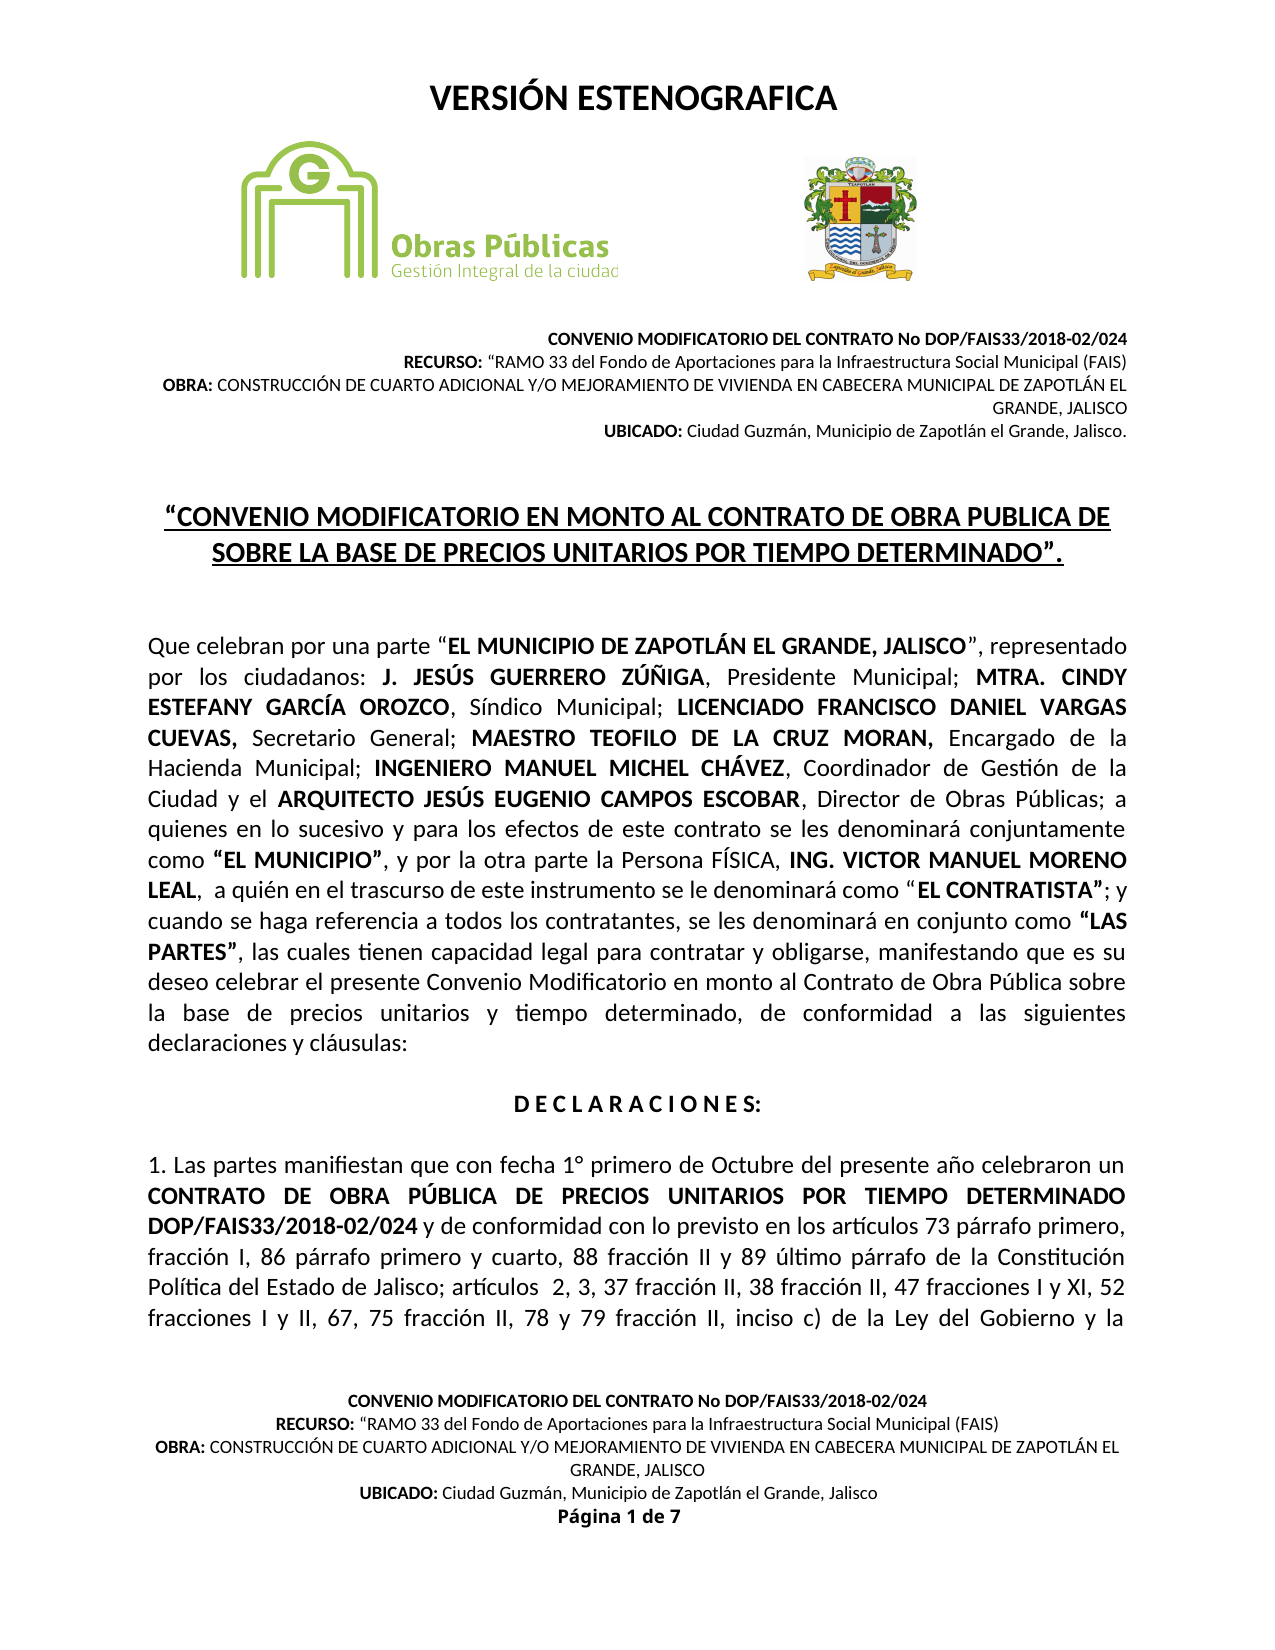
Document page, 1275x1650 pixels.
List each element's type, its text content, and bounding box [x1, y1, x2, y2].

picture [241, 141, 618, 281]
text D E C L A R A C I O N E S: [148, 1088, 1127, 1119]
text Que celebran por una parte “EL MUNICIPIO DE ZAPOTLÁN EL GRANDE, JALISCO”, representado por los ciudadanos: J. JESÚS GUERRERO ZÚÑIGA, Presidente Municipal; MTRA. CINDY ESTEFANY GARCÍA OROZCO, Síndico Municipal; LICENCIADO FRANCISCO DANIEL VARGAS CUEVAS, Secretario General; MAESTRO TEOFILO DE LA CRUZ MORAN, Encargado de la Hacienda Municipal; INGENIERO MANUEL MICHEL CHÁVEZ, Coordinador de Gestión de la Ciudad y el ARQUITECTO JESÚS EUGENIO CAMPOS ESCOBAR, Director de Obras Públicas; a quienes en lo sucesivo y para los efectos de este contrato se les denominará conjuntamente como “EL MUNICIPIO”, y por la otra parte la Persona FÍSICA, ING. VICTOR MANUEL MORENO LEAL, a quién en el trascurso de este instrumento se le denominará como “EL CONTRATISTA”; y cuando se haga referencia a todos los contratantes, se les denominará en conjunto como “LAS PARTES”, las cuales tienen capacidad legal para contratar y obligarse, manifestando que es su deseo celebrar el presente Convenio Modificatorio en monto al Contrato de Obra Pública sobre la base de precios unitarios y tiempo determinado, de conformidad a las siguientes declaraciones y cláusulas: [148, 631, 1127, 1058]
text OBRA: CONSTRUCCIÓN DE CUARTO ADICIONAL Y/O MEJORAMIENTO DE VIVIENDA EN CABECERA MUNICIPAL DE ZAPOTLÁN EL GRANDE, JALISCO [148, 373, 1127, 419]
text “CONVENIO MODIFICATORIO EN MONTO AL CONTRATO DE OBRA PUBLICA DE SOBRE LA BASE DE PRECIOS UNITARIOS POR TIEMPO DETERMINADO”. [148, 498, 1127, 569]
text CONVENIO MODIFICATORIO DEL CONTRATO No DOP/FAIS33/2018-02/024 [148, 328, 1127, 351]
text UBICADO: Ciudad Guzmán, Municipio de Zapotlán el Grande, Jalisco. [148, 419, 1127, 442]
text RECURSO: “RAMO 33 del Fondo de Aportaciones para la Infraestructura Social Municipal (FAIS) [148, 351, 1127, 373]
picture [804, 157, 917, 281]
